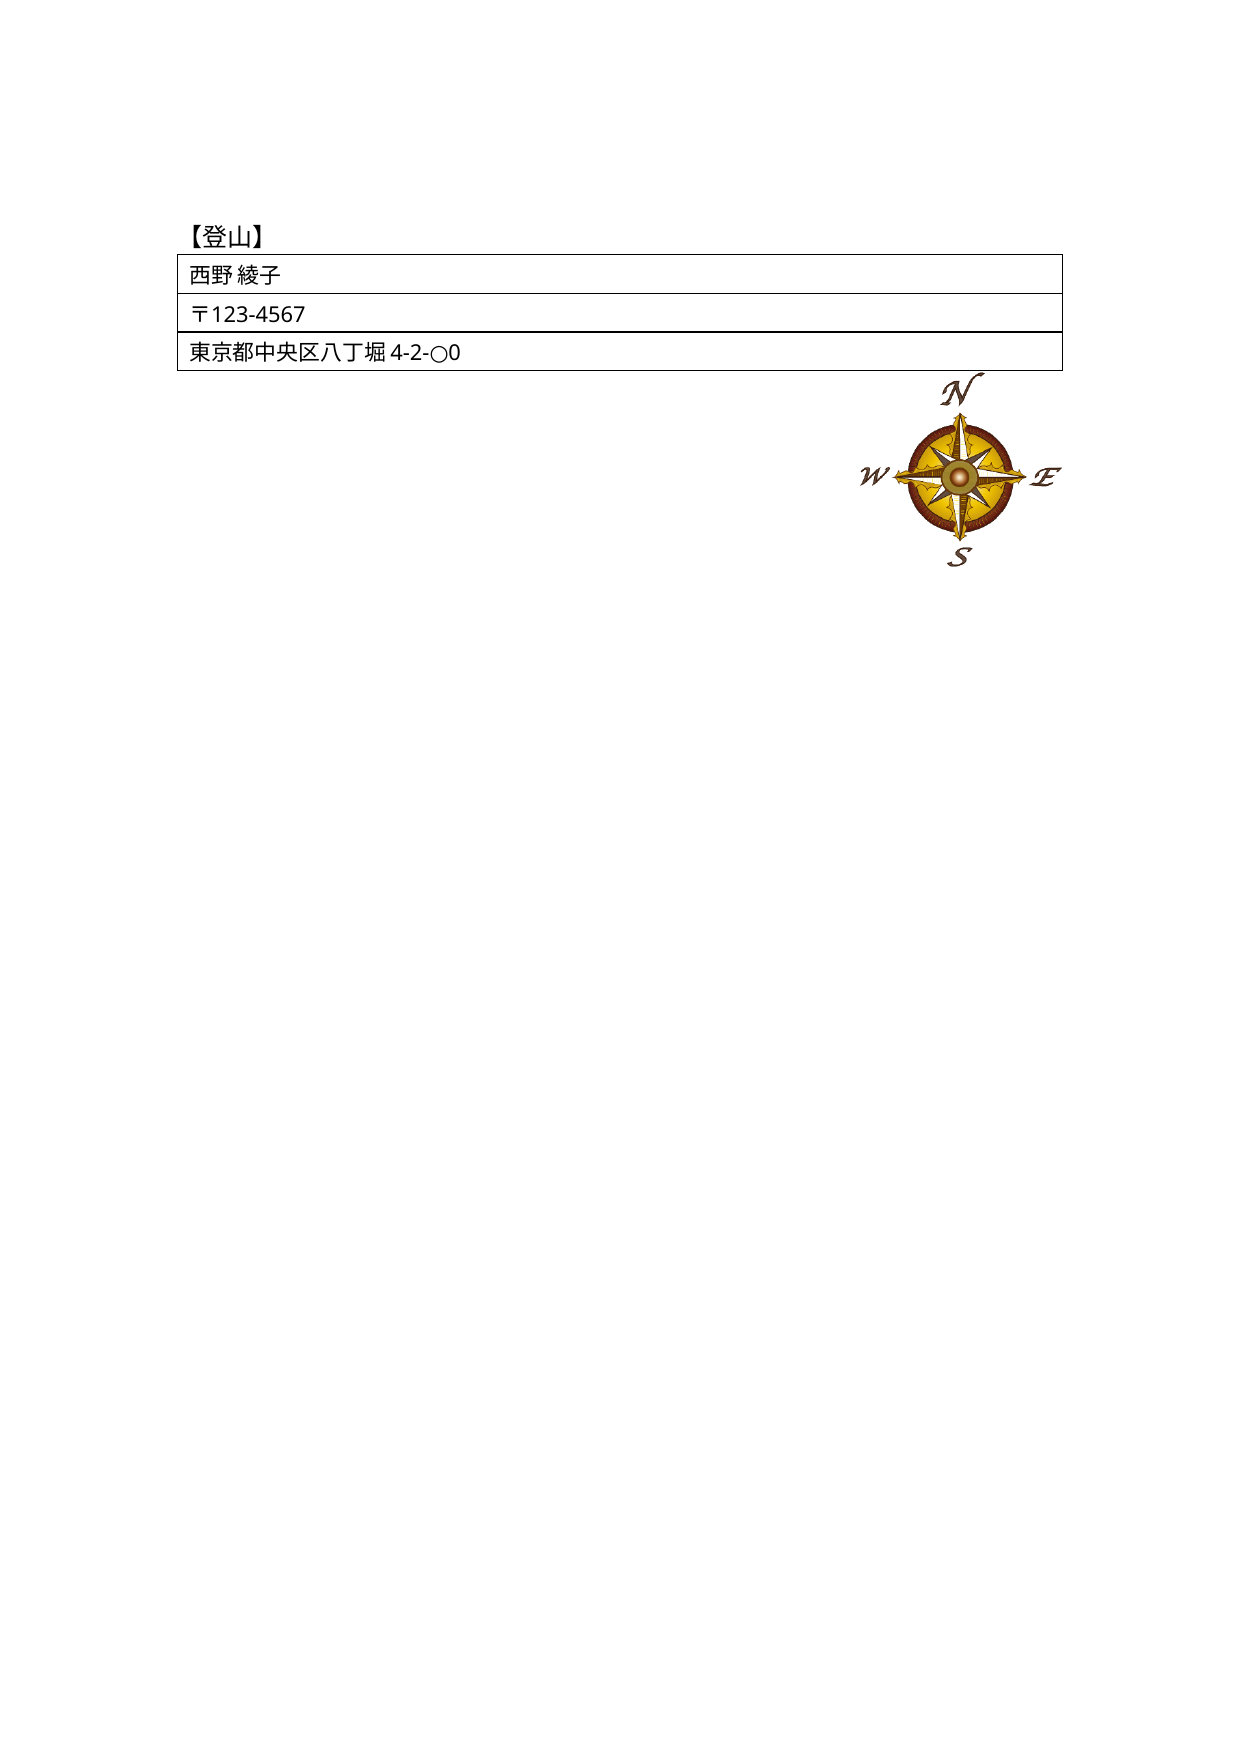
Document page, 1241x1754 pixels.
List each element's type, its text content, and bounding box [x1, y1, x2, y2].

text 【登山】 [177, 217, 1063, 254]
table_header 西野 綾子 [178, 255, 1062, 293]
picture [855, 371, 1064, 567]
table_cell 東京都中央区八丁堀4-2-○0 [178, 333, 1062, 370]
table_cell 〒123-4567 [178, 294, 1062, 331]
